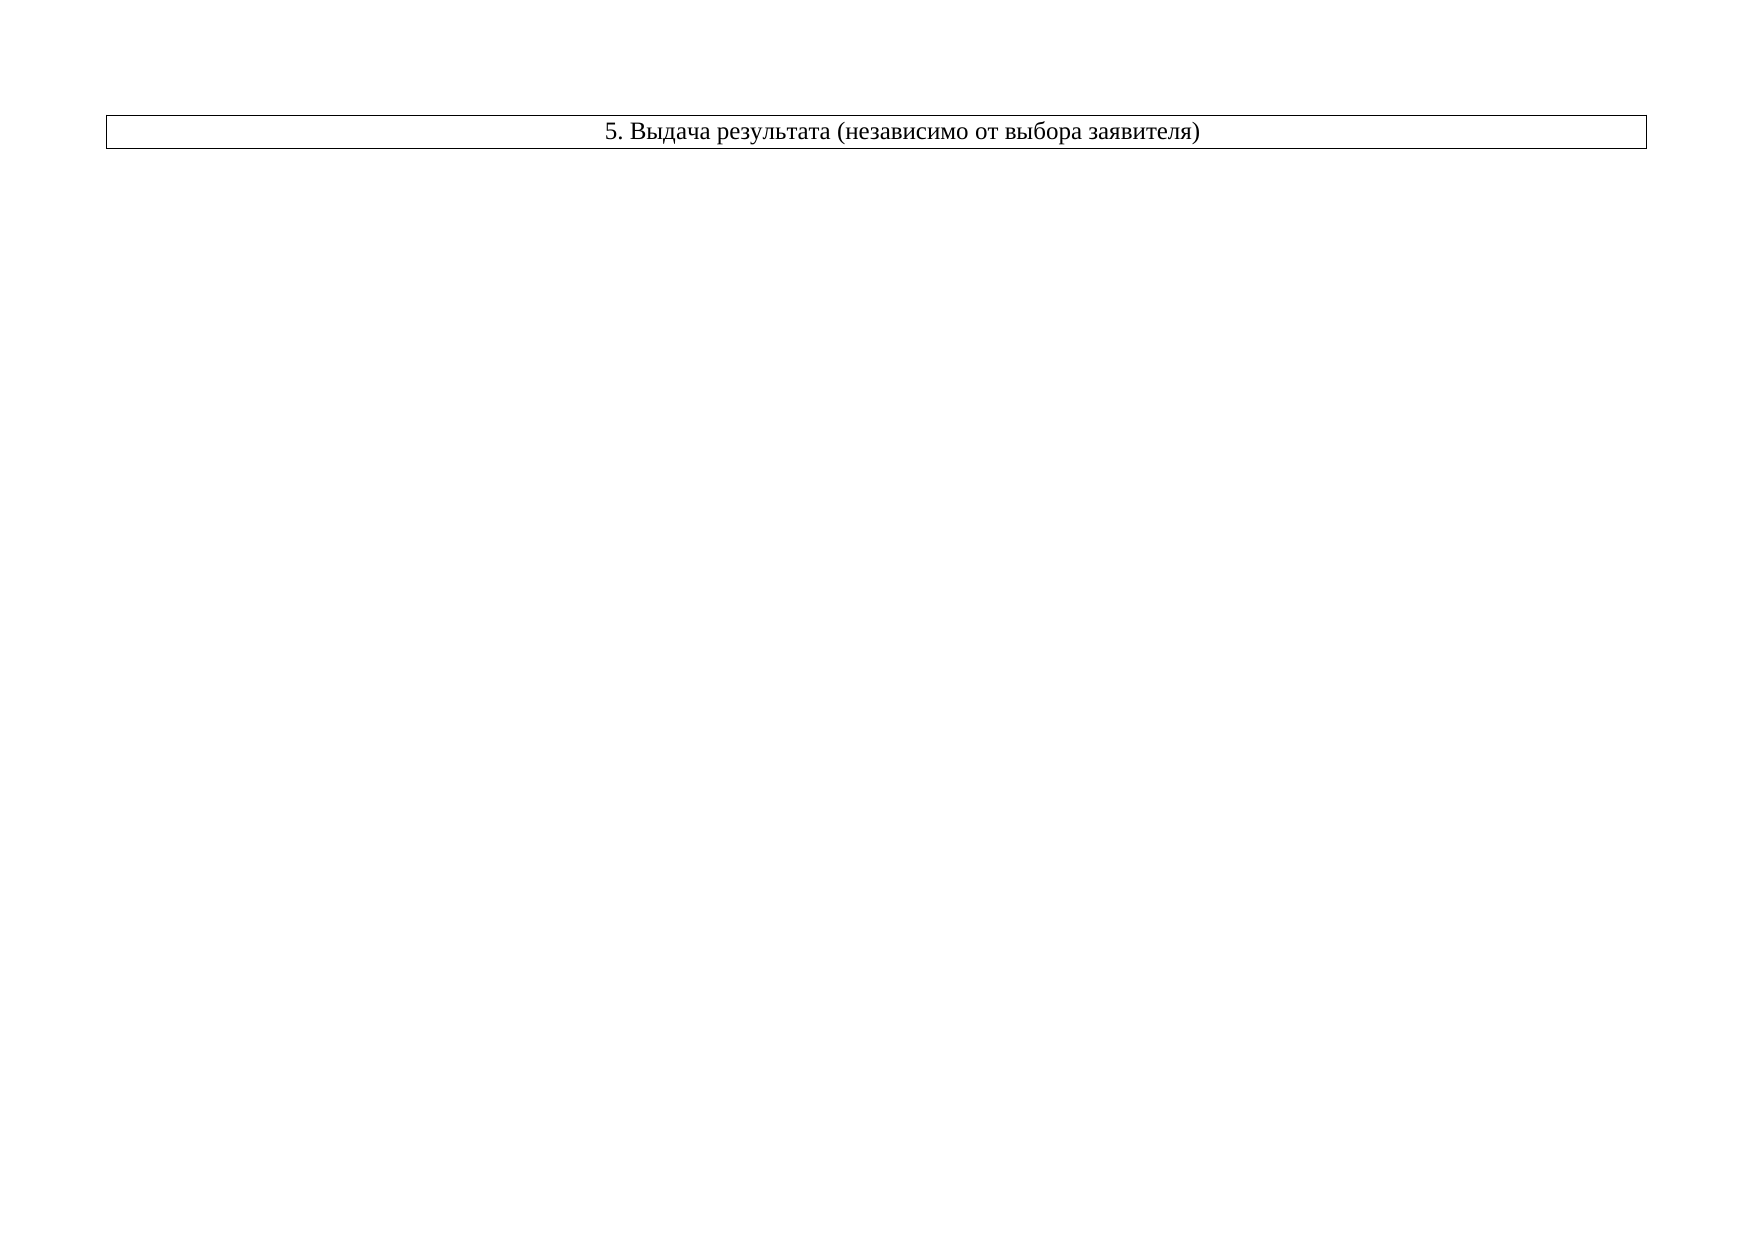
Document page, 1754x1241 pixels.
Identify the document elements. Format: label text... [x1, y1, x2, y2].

table_cell 5. Выдача результата (независимо от выбора заявителя) [107, 116, 1646, 148]
